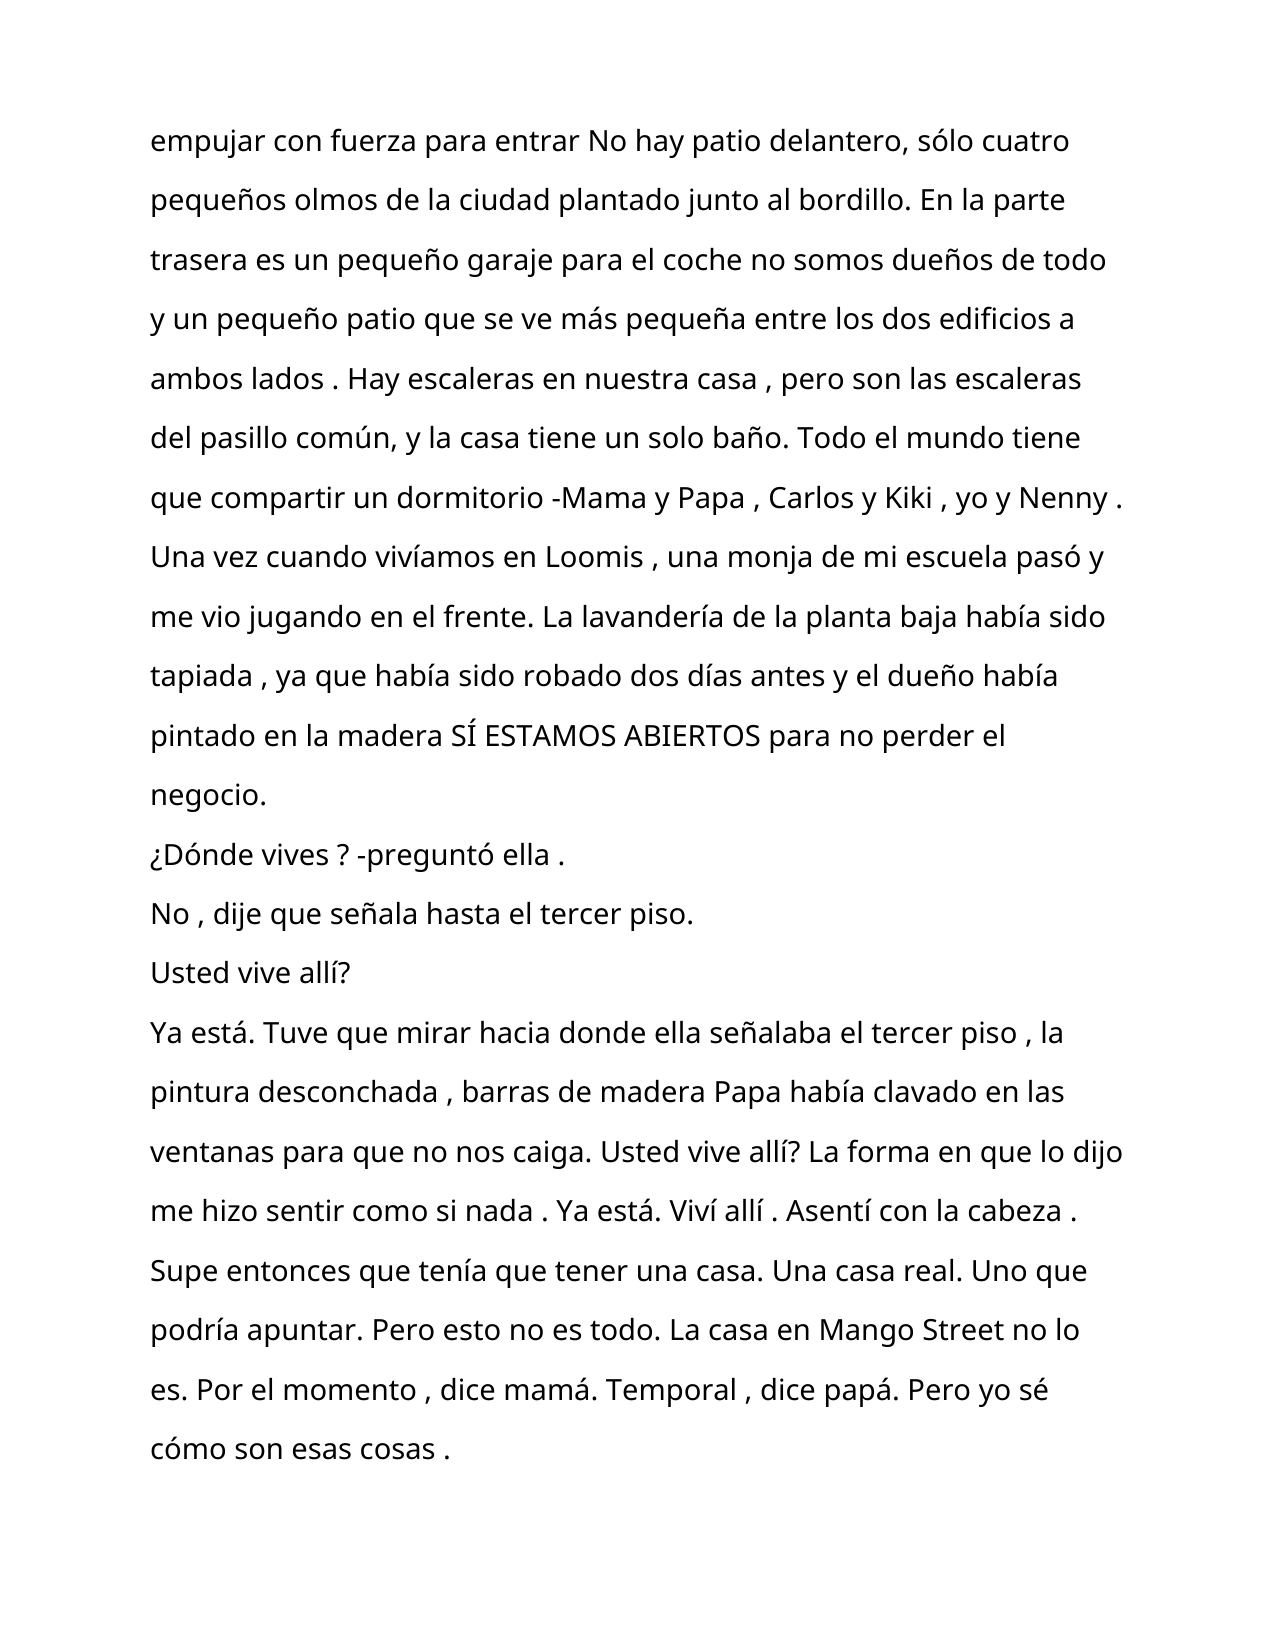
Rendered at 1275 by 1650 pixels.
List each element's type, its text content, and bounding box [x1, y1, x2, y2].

text No , dije que señala hasta el tercer piso. [150, 893, 1125, 933]
text ¿Dónde vives ? -preguntó ella . [150, 834, 1125, 873]
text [150, 120, 1125, 517]
text Ya está. Tuve que mirar hacia donde ella señalaba el tercer piso , la pintura desconchada , barras de madera Papa había clavado en las ventanas para que no nos caiga. Usted vive allí? La forma en que lo dijo me hizo sentir como si nada . Ya está. Viví allí . Asentí con la cabeza . [150, 1012, 1125, 1230]
text Usted vive allí? [150, 953, 1125, 992]
text Una vez cuando vivíamos en Loomis , una monja de mi escuela pasó y me vio jugando en el frente. La lavandería de la planta baja había sido tapiada , ya que había sido robado dos días antes y el dueño había pintado en la madera SÍ ESTAMOS ABIERTOS para no perder el negocio. [150, 536, 1125, 814]
text Supe entonces que tenía que tener una casa. Una casa real. Uno que podría apuntar. Pero esto no es todo. La casa en Mango Street no lo es. Por el momento , dice mamá. Temporal , dice papá. Pero yo sé cómo son esas cosas . [150, 1250, 1125, 1468]
